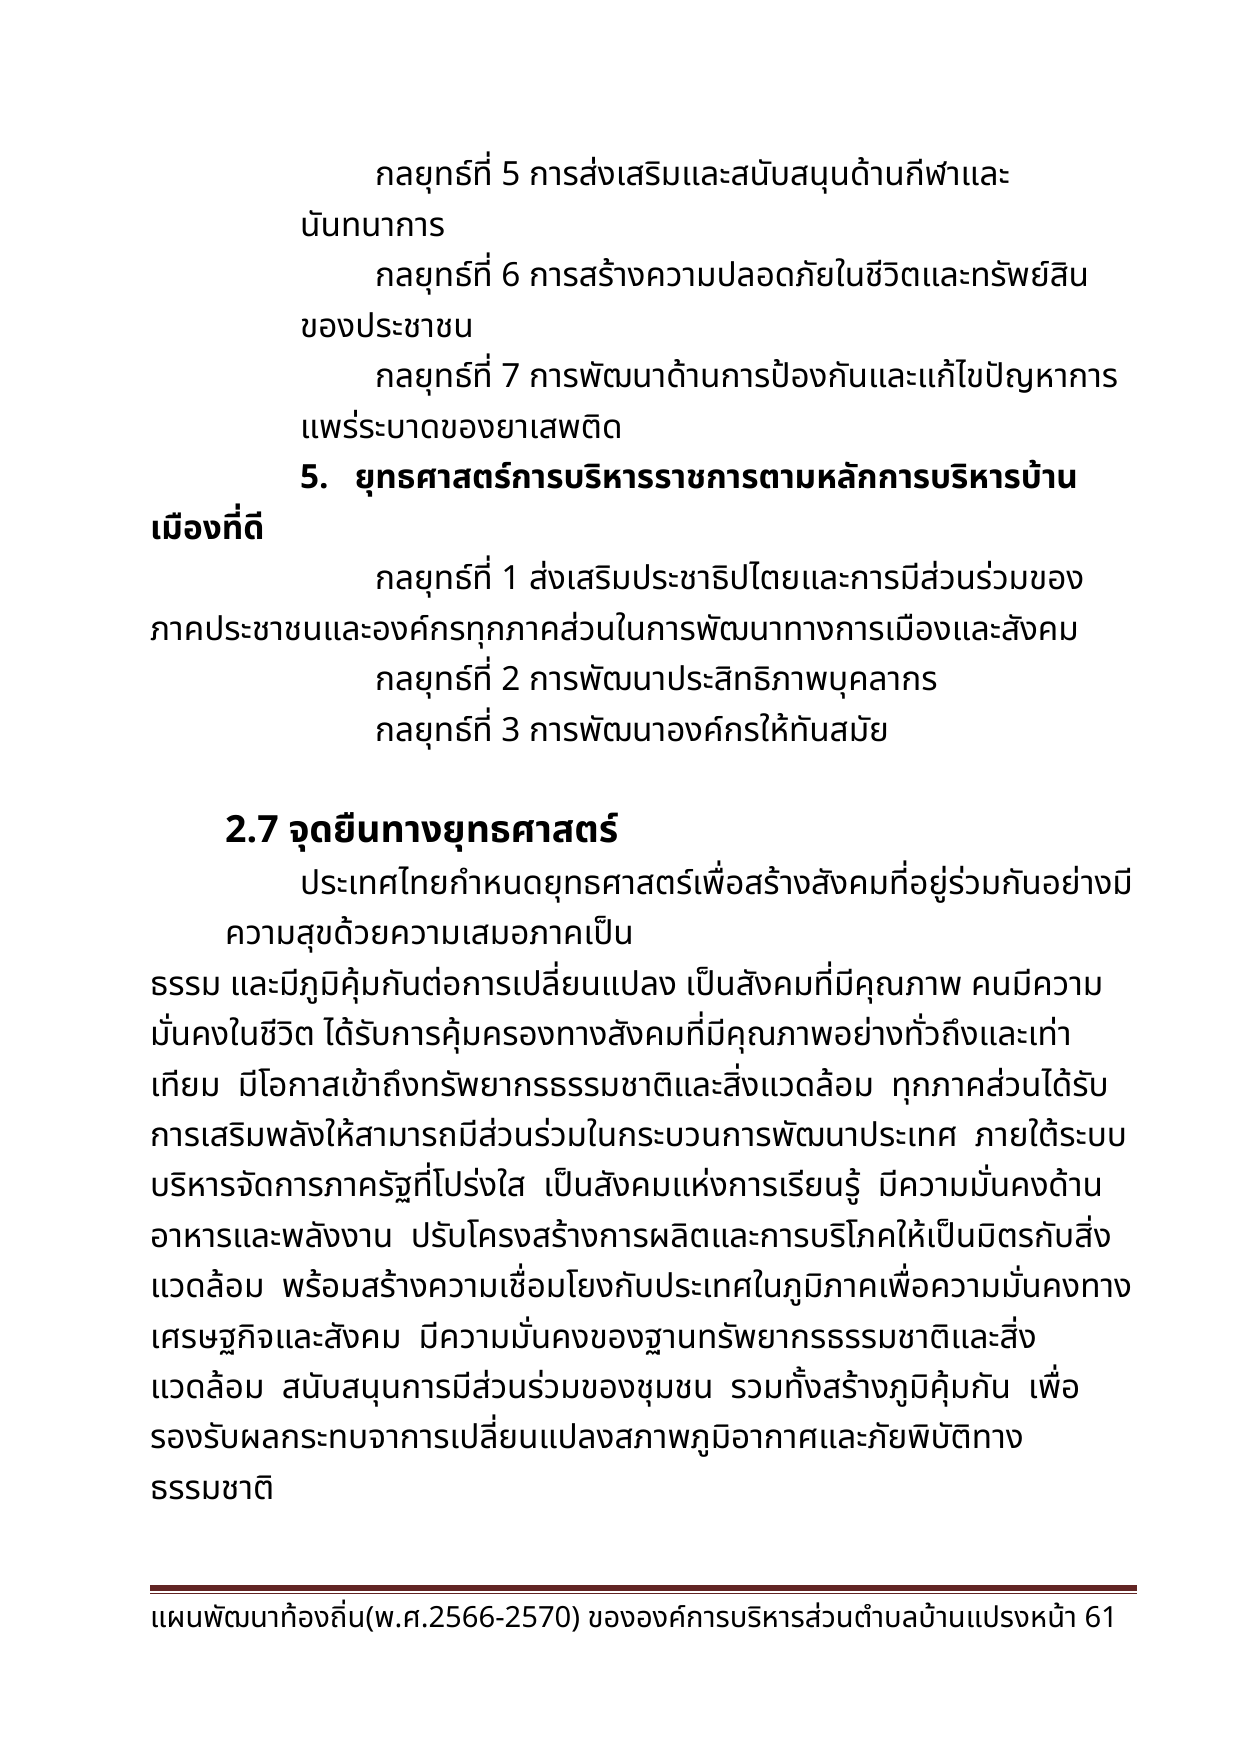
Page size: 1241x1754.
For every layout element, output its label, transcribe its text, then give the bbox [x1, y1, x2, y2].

text กลยุทธ์ที่ 2 การพัฒนาประสิทธิภาพบุคลากร [310, 655, 1137, 706]
text 5. ยุทธศาสตร์การบริหารราชการตามหลักการบริหารบ้านเมืองที่ดี [150, 453, 1137, 554]
text 2.7 จุดยืนทางยุทธศาสตร์ [150, 802, 1137, 859]
text กลยุทธ์ที่ 7 การพัฒนาด้านการป้องกันและแก้ไขปัญหาการแพร่ระบาดของยาเสพติด [300, 352, 1137, 453]
text กลยุทธ์ที่ 5 การส่งเสริมและสนับสนุนด้านกีฬาและนันทนาการ [300, 150, 1137, 251]
text ธรรม และมีภูมิคุ้มกันต่อการเปลี่ยนแปลง เป็นสังคมที่มีคุณภาพ คนมีความมั่นคงในชีวิต ได้รับการคุ้มครองทางสังคมที่มีคุณภาพอย่างทั่วถึงและเท่าเทียม มีโอกาสเข้าถึงทรัพยากรธรรมชาติและสิ่งแวดล้อม ทุกภาคส่วนได้รับการเสริมพลังให้สามารถมีส่วนร่วมในกระบวนการพัฒนาประเทศ ภายใต้ระบบบริหารจัดการภาครัฐที่โปร่งใส เป็นสังคมแห่งการเรียนรู้ มีความมั่นคงด้านอาหารและพลังงาน ปรับโครงสร้างการผลิตและการบริโภคให้เป็นมิตรกับสิ่งแวดล้อม พร้อมสร้างความเชื่อมโยงกับประเทศในภูมิภาคเพื่อความมั่นคงทางเศรษฐกิจและสังคม มีความมั่นคงของฐานทรัพยากรธรรมชาติและสิ่งแวดล้อม สนับสนุนการมีส่วนร่วมของชุมชน รวมทั้งสร้างภูมิคุ้มกัน เพื่อรองรับผลกระทบจาการเปลี่ยนแปลงสภาพภูมิอากาศและภัยพิบัติทางธรรมชาติ [150, 960, 1137, 1514]
text กลยุทธ์ที่ 6 การสร้างความปลอดภัยในชีวิตและทรัพย์สินของประชาชน [300, 251, 1137, 352]
text ประเทศไทยกำหนดยุทธศาสตร์เพื่อสร้างสังคมที่อยู่ร่วมกันอย่างมีความสุขด้วยความเสมอภาคเป็น [225, 859, 1137, 960]
text กลยุทธ์ที่ 1 ส่งเสริมประชาธิปไตยและการมีส่วนร่วมของภาคประชาชนและองค์กรทุกภาคส่วนในการพัฒนาทางการเมืองและสังคม [150, 554, 1137, 655]
text กลยุทธ์ที่ 3 การพัฒนาองค์กรให้ทันสมัย [310, 706, 1137, 756]
